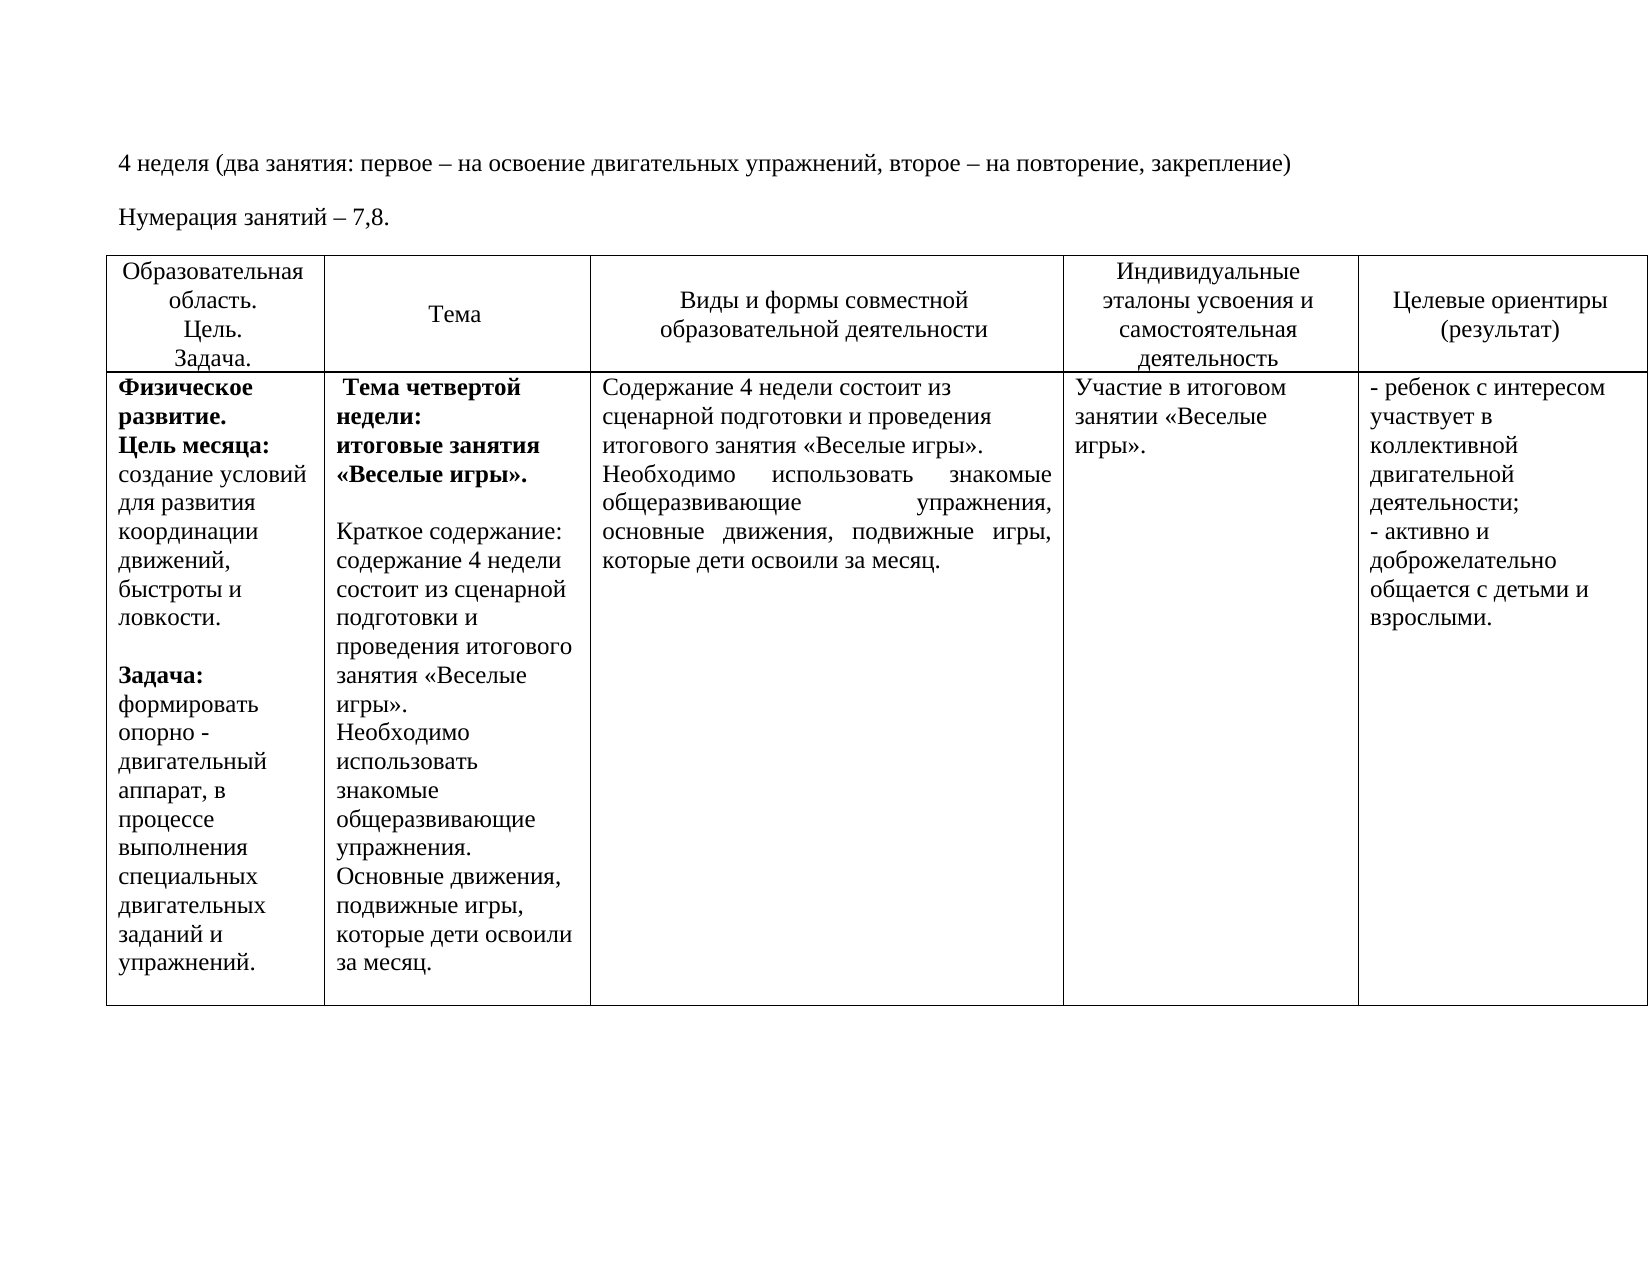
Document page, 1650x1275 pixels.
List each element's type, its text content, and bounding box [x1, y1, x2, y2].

table_header Индивидуальные эталоны усвоения и самостоятельная деятельность [1064, 256, 1358, 371]
table_cell Содержание 4 недели состоит из сценарной подготовки и проведения итогового занятия «Веселые игры». Необходимо использовать знакомые общеразвивающие упражнения, основные движения, подвижные игры, которые дети освоили за месяц. [591, 373, 1063, 1005]
table_header Целевые ориентиры (результат) [1359, 256, 1647, 371]
text Нумерация занятий – 7,8. [118, 202, 1526, 230]
table_cell - ребенок с интересом участвует в коллективной двигательной деятельности; - активно и доброжелательно общается с детьми и взрослыми. [1359, 373, 1647, 1005]
table_cell Тема четвертой недели: итоговые занятия «Веселые игры». Краткое содержание: содержание 4 недели состоит из сценарной подготовки и проведения итогового занятия «Веселые игры». Необходимо использовать знакомые общеразвивающие упражнения. Основные движения, подвижные игры, которые дети освоили за месяц. [325, 373, 590, 1005]
text 4 неделя (два занятия: первое – на освоение двигательных упражнений, второе – на повторение, закрепление) [118, 148, 1526, 176]
table_header Тема [325, 256, 590, 371]
table_header Виды и формы совместной образовательной деятельности [591, 256, 1063, 371]
table_cell Физическое развитие. Цель месяца: создание условий для развития координации движений, быстроты и ловкости. Задача: формировать опорно - двигательный аппарат, в процессе выполнения специальных двигательных заданий и упражнений. [107, 373, 324, 1005]
table_header Образовательная область. Цель. Задача. [107, 256, 324, 371]
table_cell Участие в итоговом занятии «Веселые игры». [1064, 373, 1358, 1005]
